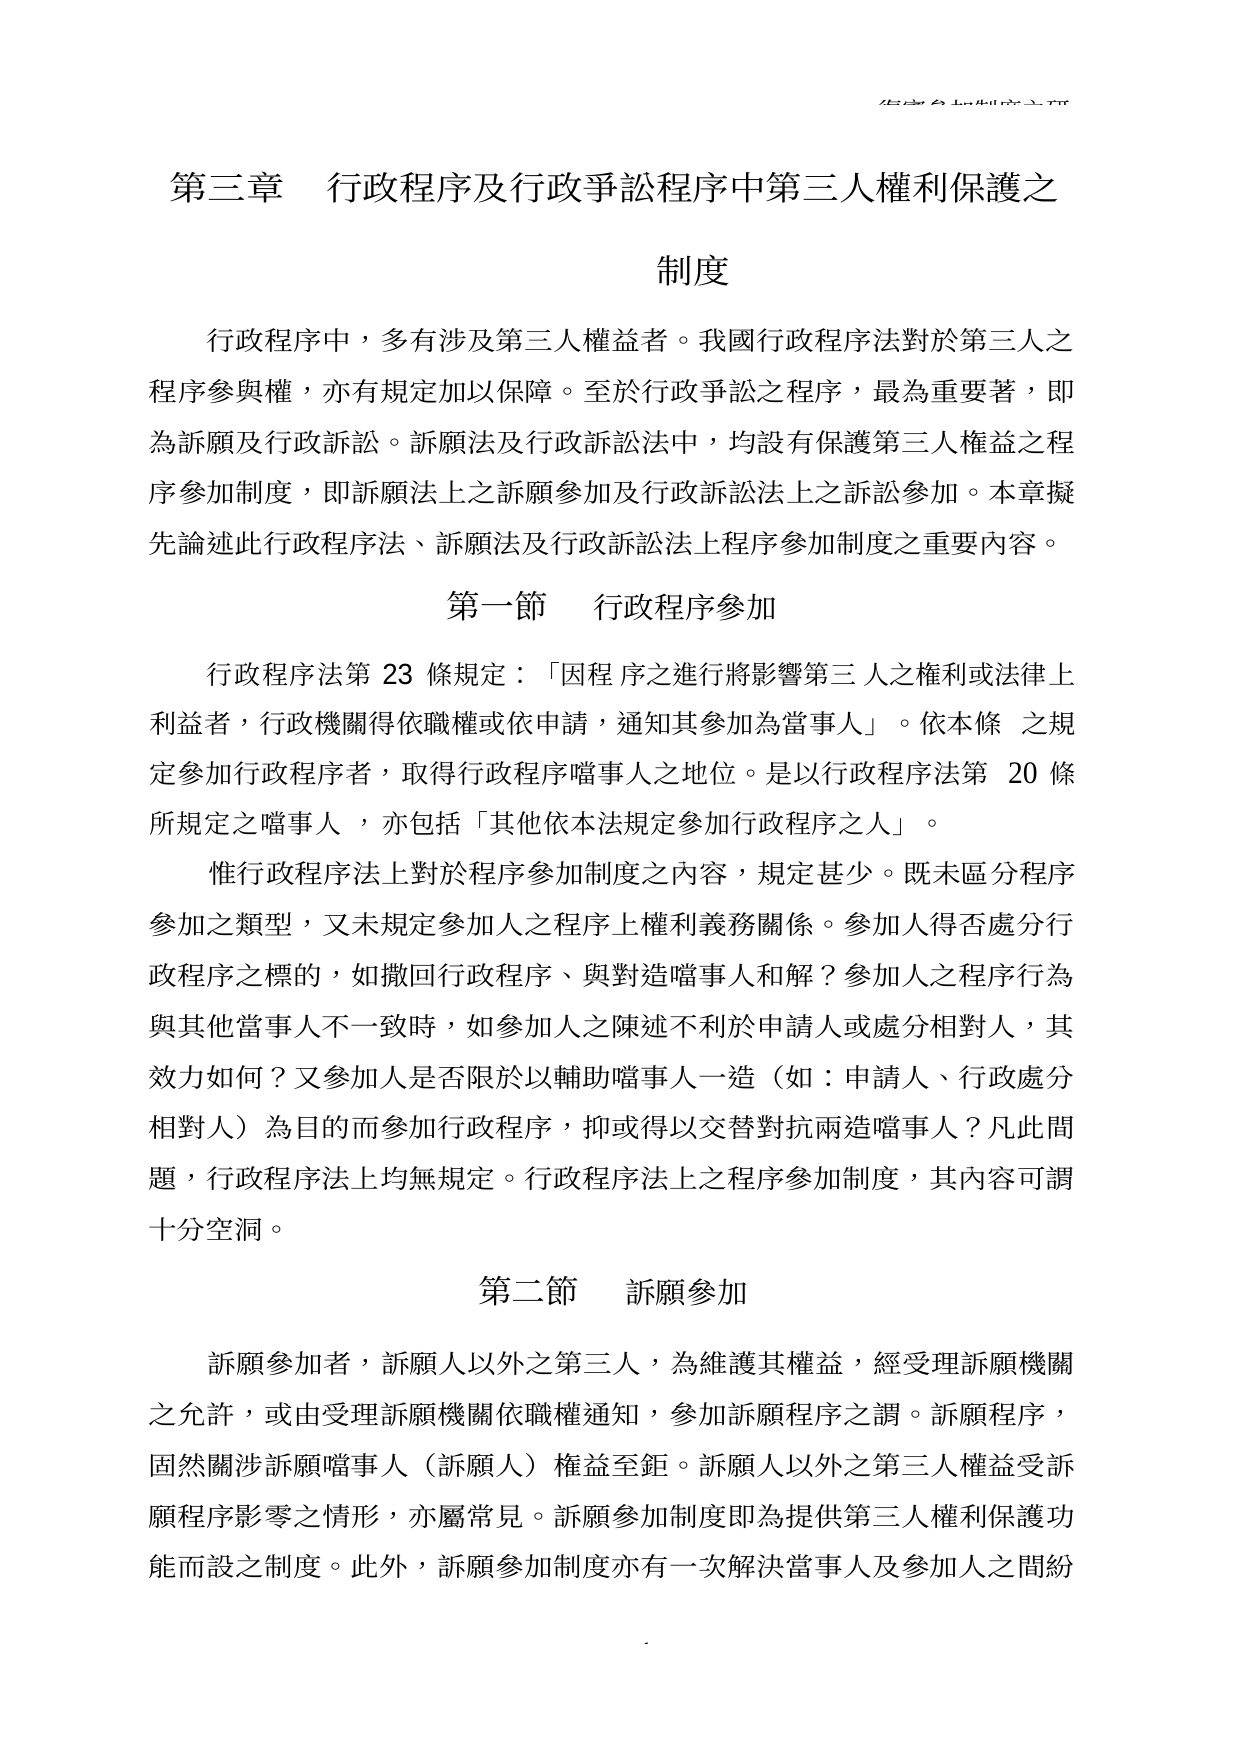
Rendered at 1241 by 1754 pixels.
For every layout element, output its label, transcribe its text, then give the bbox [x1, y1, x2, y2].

text 惟行政程序法上對於程序參加制度之內容，規定甚少。既未區分程序參加之類型，又未規定參加人之程序上權利義務關係。參加人得否處分行政程序之標的，如撒回行政程序、與對造噹事人和解？參加人之程序行為與其他當事人不一致時，如參加人之陳述不利於申請人或處分相對人，其效力如何？又參加人是否限於以輔助噹事人一造（如：申請人、行政處分相對人）為目的而參加行政程序，抑或得以交替對抗兩造噹事人？凡此間題，行政程序法上均無規定。行政程序法上之程序參加制度，其內容可謂十分空洞。 [148, 854, 1077, 1247]
subtitle 第三章 行政程序及行政爭訟程序中第三人權利保護之 [117, 162, 1111, 210]
text 第二節 訴願參加 [117, 1267, 1109, 1313]
text 行政程序中，多有涉及第三人權益者。我國行政程序法對於第三人之程序參與權，亦有規定加以保障。至於行政爭訟之程序，最為重要著，即為訴願及行政訴訟。訴願法及行政訴訟法中，均設有保護第三人権益之程序參加制度，即訴願法上之訴願參加及行政訴訟法上之訴訟參加。本章擬先論述此行政程序法、訴願法及行政訴訟法上程序參加制度之重要內容。 [149, 320, 1077, 561]
text 制度 [314, 245, 1073, 293]
text 行政程序法第 23 條規定：「因程 序之進行將影響第三 人之権利或法律上利益者，行政機關得依職權或依申請，通知其參加為當事人」。依本條 之規定參加行政程序者，取得行政程序噹事人之地位。是以行政程序法第 20 條所規定之噹事人 ， 亦包括「其他依本法規定參加行政程序之人」。 [149, 654, 1076, 841]
text 第一節 行政程序參加 [117, 581, 1107, 627]
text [148, 1343, 1076, 1584]
